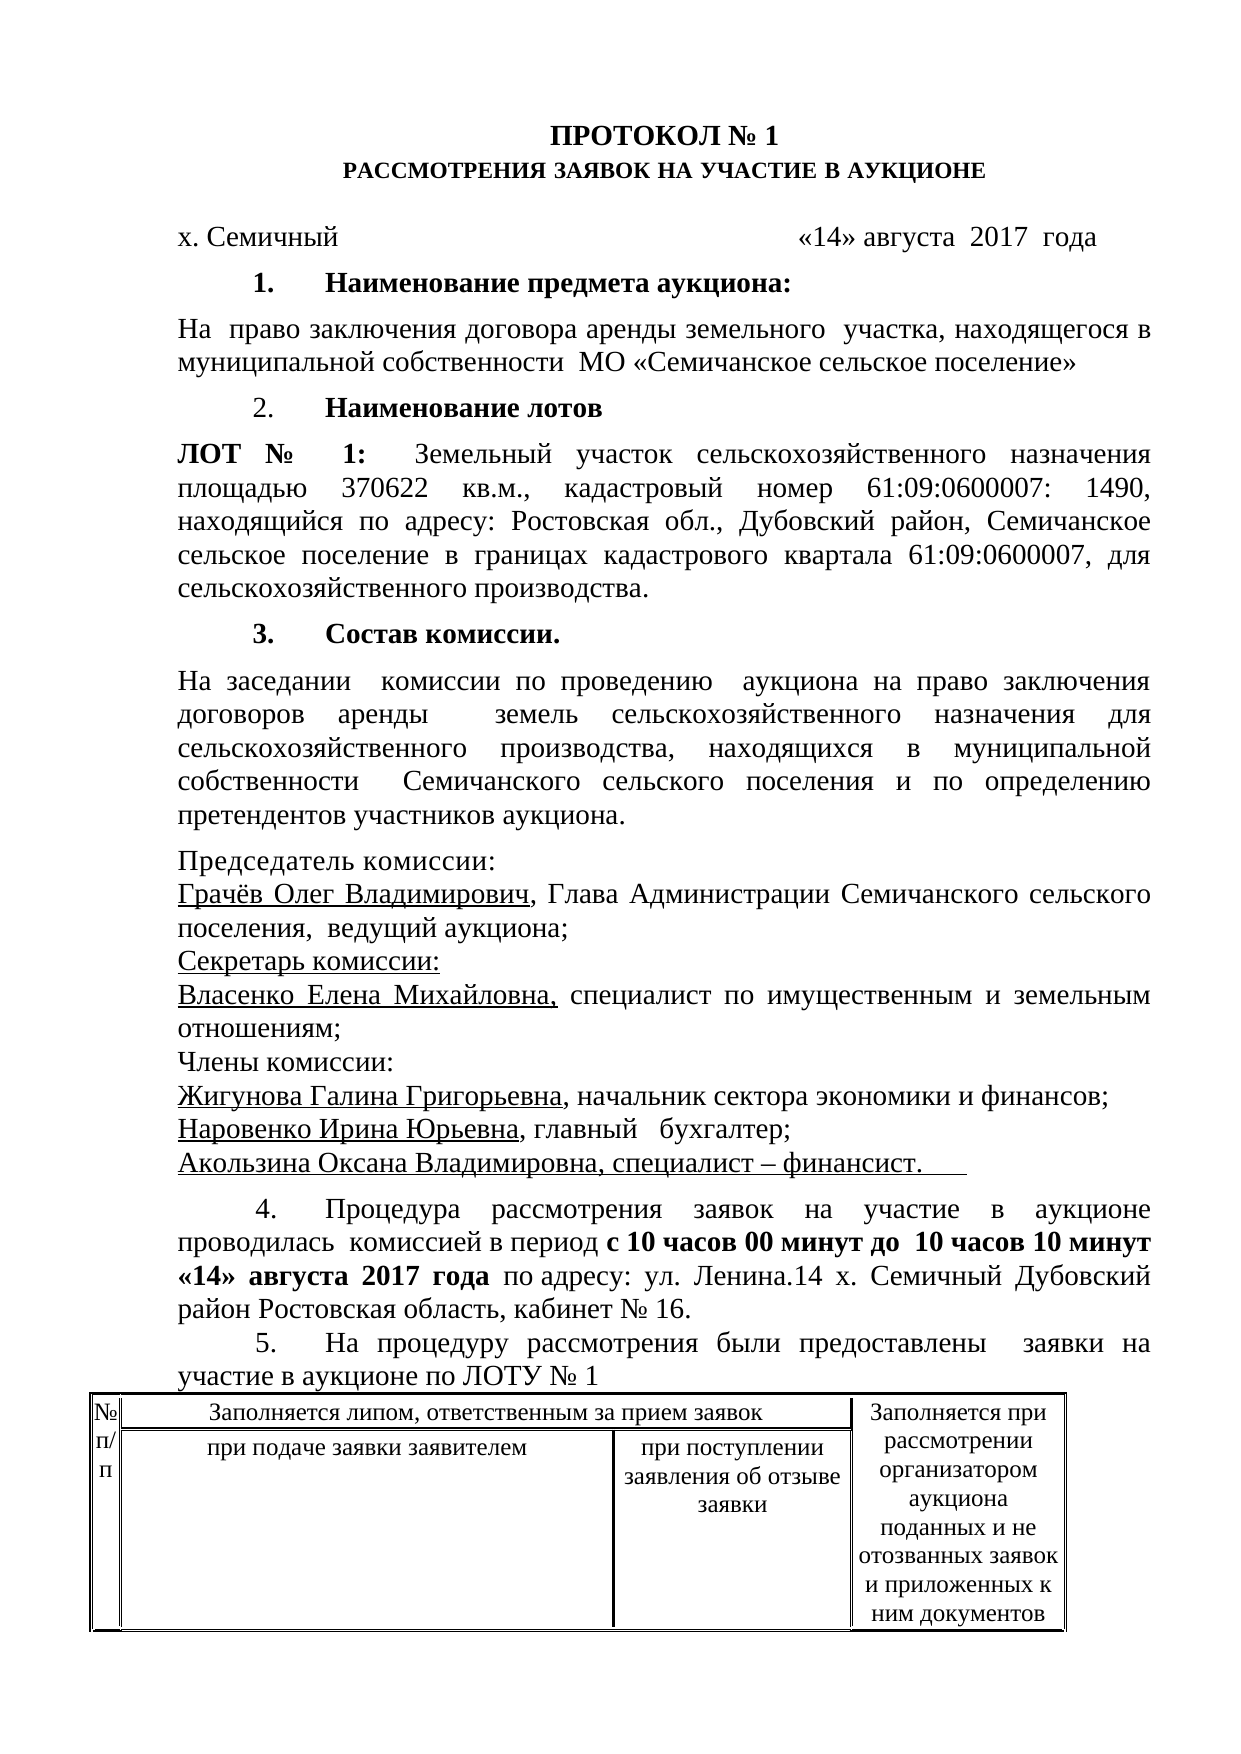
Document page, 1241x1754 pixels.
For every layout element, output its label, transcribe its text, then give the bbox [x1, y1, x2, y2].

table_header Заполняется при рассмотрении организатором аукциона поданных и не отозванных заявок и приложенных к ним документов [851, 1395, 1064, 1628]
list Процедура рассмотрения заявок на участие в аукционе проводилась комиссией в период с 10 часов 00 минут до 10 часов 10 минут «14» августа 2017 года по адресу: ул. Ленина.14 х. Семичный Дубовский район Ростовская область, кабинет № 16. [177, 1191, 1152, 1325]
text х. Семичный «14» августа 2017 года [177, 219, 1152, 252]
text На право заключения договора аренды земельного участка, находящегося в муниципальной собственности МО «Семичанское сельское поселение» [177, 311, 1152, 378]
text Жигунова Галина Григорьевна, начальник сектора экономики и финансов; [177, 1078, 1152, 1111]
text Власенко Елена Михайловна, специалист по имущественным и земельным отношениям; [177, 977, 1152, 1044]
table_cell при поступлении заявления об отзыве заявки [613, 1431, 851, 1628]
text Члены комиссии: [177, 1044, 1152, 1078]
text Председатель комиссии: [177, 843, 1152, 876]
list Состав комиссии. [177, 617, 1152, 650]
text Секретарь комиссии: [177, 943, 1152, 977]
text ЛОТ № 1: Земельный участок сельскохозяйственного назначения площадью 370622 кв.м., кадастровый номер 61:09:0600007: 1490, находящийся по адресу: Ростовская обл., Дубовский район, Семичанское сельское поселение в границах кадастрового квартала 61:09:0600007, для сельскохозяйственного производства. [177, 436, 1152, 604]
title протокол № 1 рассмотрения заявок на участие в аукционе [177, 118, 1152, 185]
list На процедуру рассмотрения были предоставлены заявки на участие в аукционе по ЛОТУ № 1 [177, 1325, 1152, 1392]
text Акользина Оксана Владимировна, специалист – финансист. [177, 1145, 1152, 1178]
list Наименование предмета аукциона: [177, 265, 1152, 298]
table_header Заполняется липом, ответственным за прием заявок [121, 1395, 851, 1427]
text Грачёв Олег Владимирович, Глава Администрации Семичанского сельского поселения, ведущий аукциона; [177, 876, 1152, 943]
text Наровенко Ирина Юрьевна, главный бухгалтер; [177, 1111, 1152, 1145]
text На заседании комиссии по проведению аукциона на право заключения договоров аренды земель сельскохозяйственного назначения для сельскохозяйственного производства, находящихся в муниципальной собственности Семичанского сельского поселения и по определению претендентов участников аукциона. [177, 663, 1152, 830]
table_cell при подаче заявки заявителем [121, 1431, 613, 1628]
list Наименование лотов [177, 390, 1152, 424]
table_header № п/п [93, 1395, 121, 1628]
